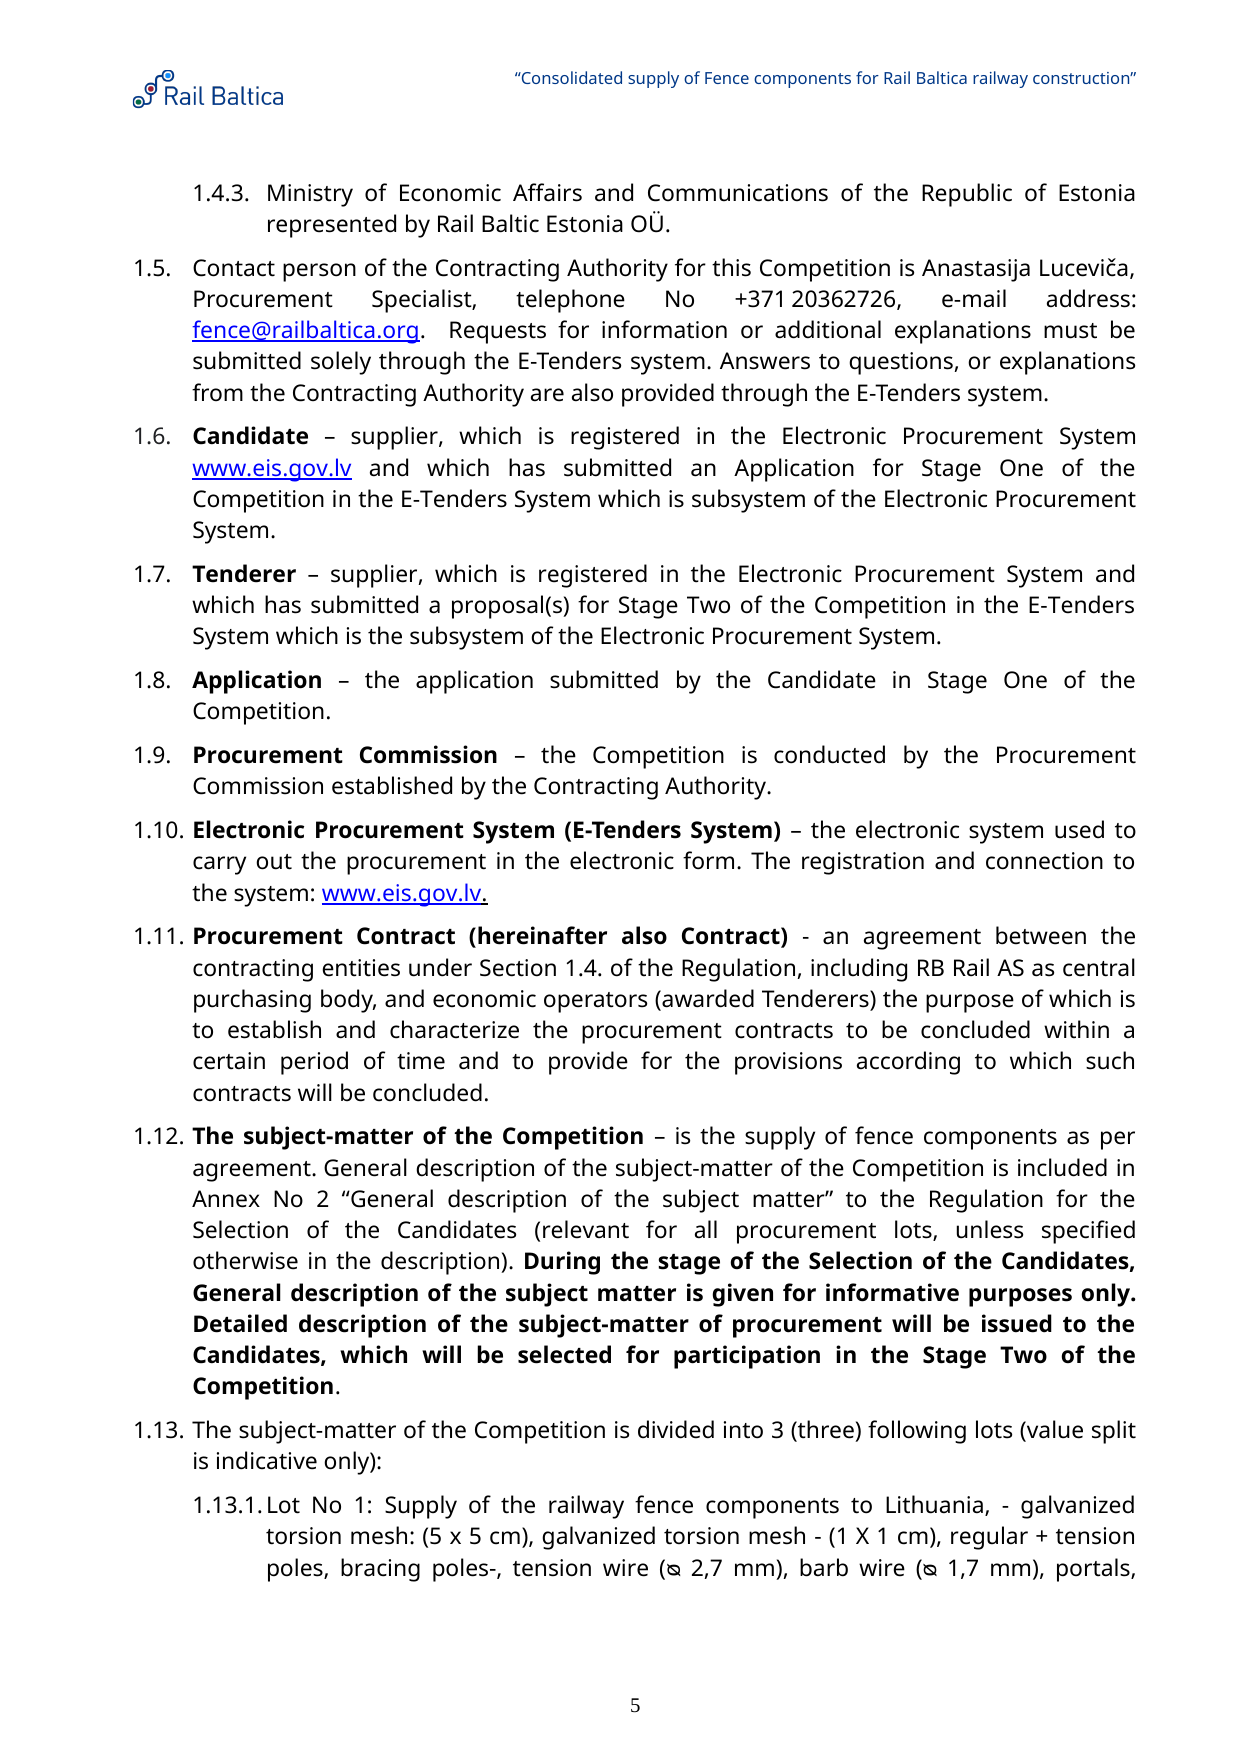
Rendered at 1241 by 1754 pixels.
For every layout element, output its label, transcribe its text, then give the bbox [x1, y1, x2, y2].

list Candidate – supplier, which is registered in the Electronic Procurement System www.eis.gov.lv and which has submitted an Application for Stage One of the Competition in the E-Tenders System which is subsystem of the Electronic Procurement System. [133, 420, 1137, 545]
list Electronic Procurement System (E-Tenders System) – the electronic system used to carry out the procurement in the electronic form. The registration and connection to the system: www.eis.gov.lv. [133, 814, 1137, 908]
list The subject-matter of the Competition is divided into 3 (three) following lots (value split is indicative only): [133, 1414, 1137, 1476]
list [192, 1489, 1137, 1583]
list Ministry of Economic Affairs and Communications of the Republic of Estonia represented by Rail Baltic Estonia OÜ. [192, 176, 1137, 239]
list The subject-matter of the Competition – is the supply of fence components as per agreement. General description of the subject-matter of the Competition is included in Annex No 2 “General description of the subject matter” to the Regulation for the Selection of the Candidates (relevant for all procurement lots, unless specified otherwise in the description). During the stage of the Selection of the Candidates, General description of the subject matter is given for informative purposes only. Detailed description of the subject-matter of procurement will be issued to the Candidates, which will be selected for participation in the Stage Two of the Competition. [133, 1120, 1137, 1401]
list Contact person of the Contracting Authority for this Competition is Anastasija Luceviča, Procurement Specialist, telephone No +371 20362726, e-mail address: fence@railbaltica.org. Requests for information or additional explanations must be submitted solely through the E-Tenders system. Answers to questions, or explanations from the Contracting Authority are also provided through the E-Tenders system. [133, 251, 1137, 408]
list Procurement Contract (hereinafter also Contract) - an agreement between the contracting entities under Section 1.4. of the Regulation, including RB Rail AS as central purchasing body, and economic operators (awarded Tenderers) the purpose of which is to establish and characterize the procurement contracts to be concluded within a certain period of time and to provide for the provisions according to which such contracts will be concluded. [133, 920, 1137, 1108]
list Application – the application submitted by the Candidate in Stage One of the Competition. [133, 664, 1137, 726]
list Tenderer – supplier, which is registered in the Electronic Procurement System and which has submitted a proposal(s) for Stage Two of the Competition in the E-Tenders System which is the subsystem of the Electronic Procurement System. [133, 558, 1137, 651]
list Procurement Commission – the Competition is conducted by the Procurement Commission established by the Contracting Authority. [133, 739, 1137, 801]
picture [132, 70, 283, 120]
